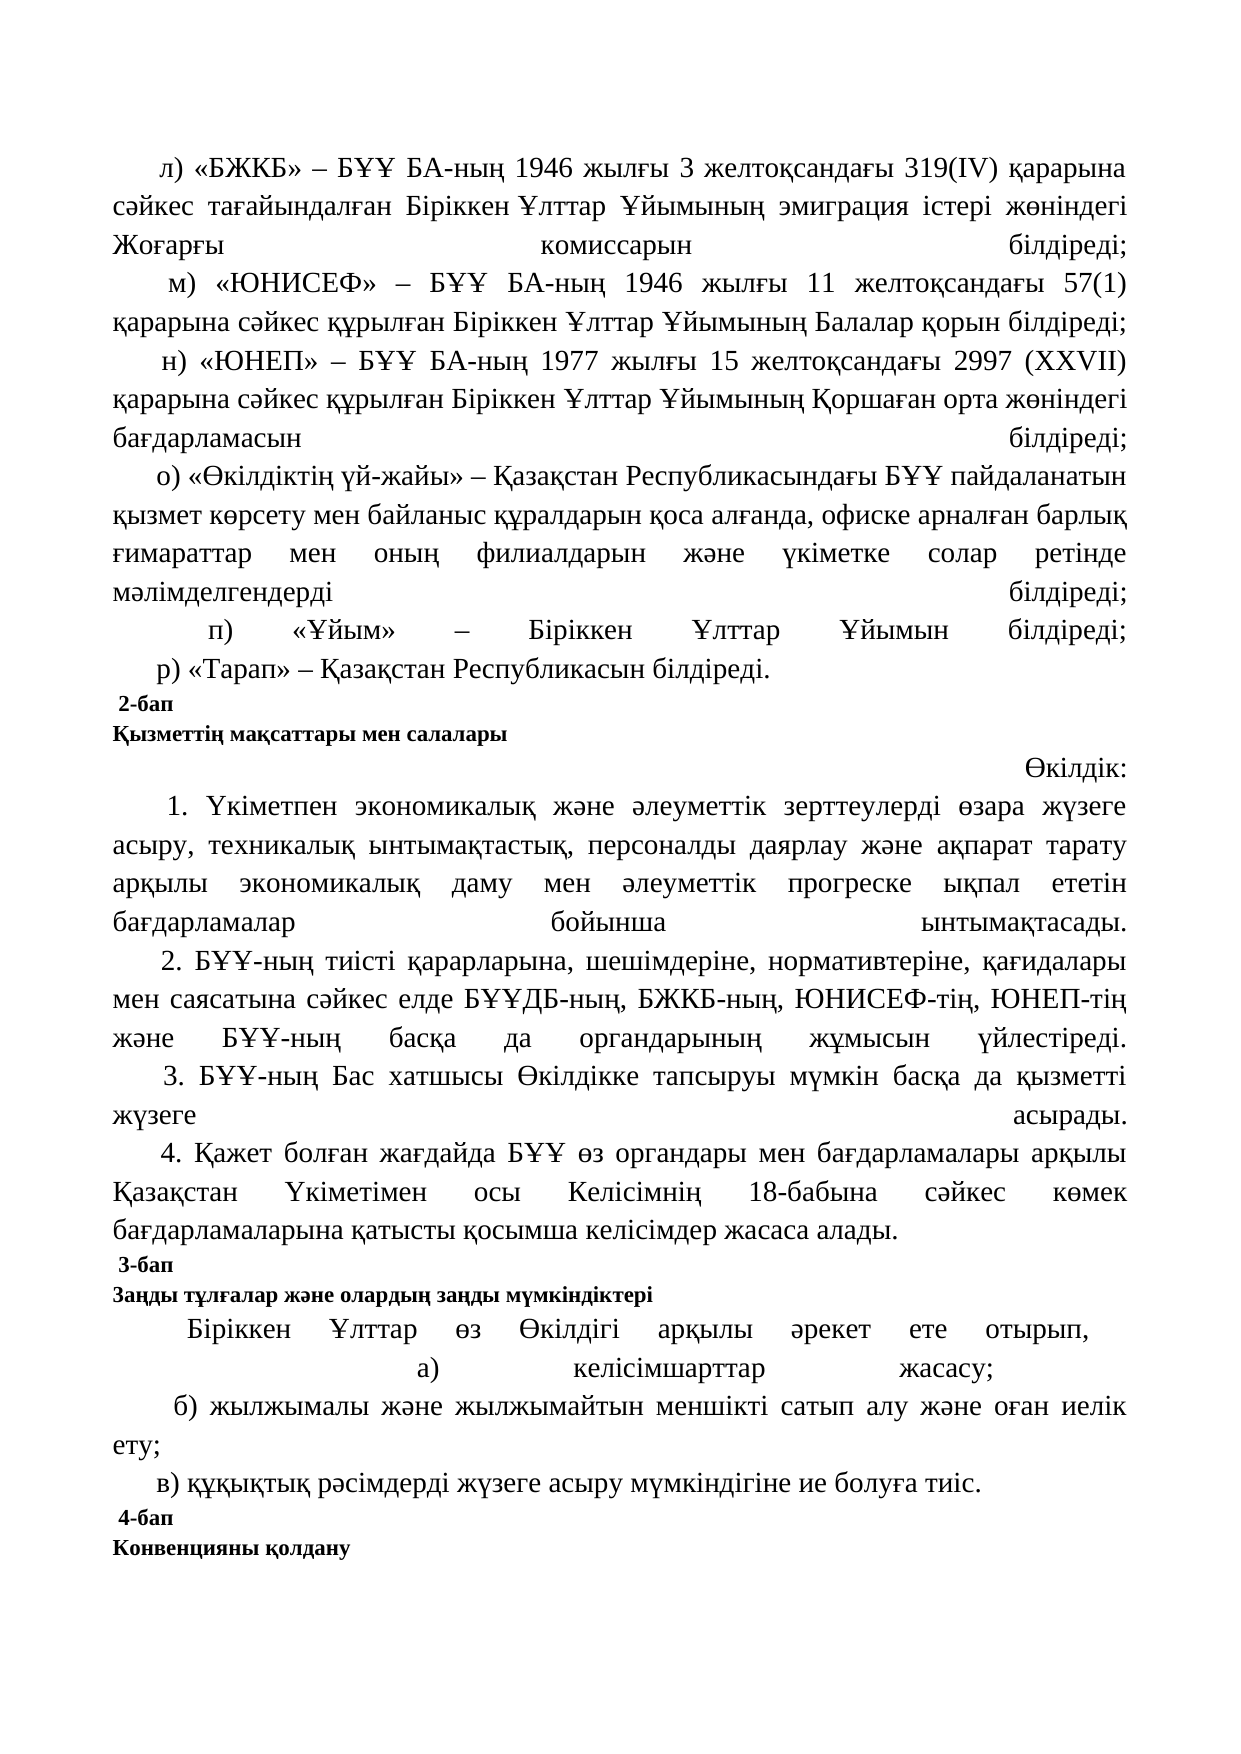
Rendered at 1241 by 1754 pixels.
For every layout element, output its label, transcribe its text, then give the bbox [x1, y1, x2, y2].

text Біріккен Ұлттар өз Өкілдігі арқылы әрекет ете отырып, а) келісімшарттар жасасу; б) жылжымалы және жылжымайтын меншікті сатып алу және оған иелік ету; в) құқықтық рәсімдерді жүзеге асыру мүмкіндігіне ие болуға тиіс. [112, 1311, 1128, 1499]
text 2-бап Қызметтiң мақсаттары мен салалары [112, 689, 1128, 746]
text Өкiлдiк: 1. Үкiметпен экономикалық және әлеуметтiк зерттеулердi өзара жүзеге асыру, техникалық ынтымақтастық, персоналды даярлау және ақпарат тарату арқылы экономикалық даму мен әлеуметтiк прогреске ықпал ететін бағдарламалар бойынша ынтымақтасады. 2. БҰҰ-ның тиiстi қарарларына, шешiмдерiне, нормативтерiне, қағидалары мен саясатына сәйкес елде БҰҰДБ-ның, БЖКБ-ның, ЮНИСЕФ-тің, ЮНЕП-тің және БҰҰ-ның басқа да органдарының жұмысын үйлестіреді. 3. БҰҰ-ның Бас хатшысы Өкiлдiкке тапсыруы мүмкiн басқа да қызметтi жүзеге асырады. 4. Қажет болған жағдайда БҰҰ өз органдары мен бағдарламалары арқылы Қазақстан Yкіметiмен осы Келісімнің 18-бабына сәйкес көмек бағдарламаларына қатысты қосымша келісiмдер жасаса алады. [112, 750, 1128, 1246]
text 4-бап Конвенцияны қолдану [112, 1504, 1128, 1561]
text 3-бап 3аңды тұлғалар және олардың заңды мүмкiндіктері [112, 1251, 1128, 1308]
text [112, 150, 1128, 684]
